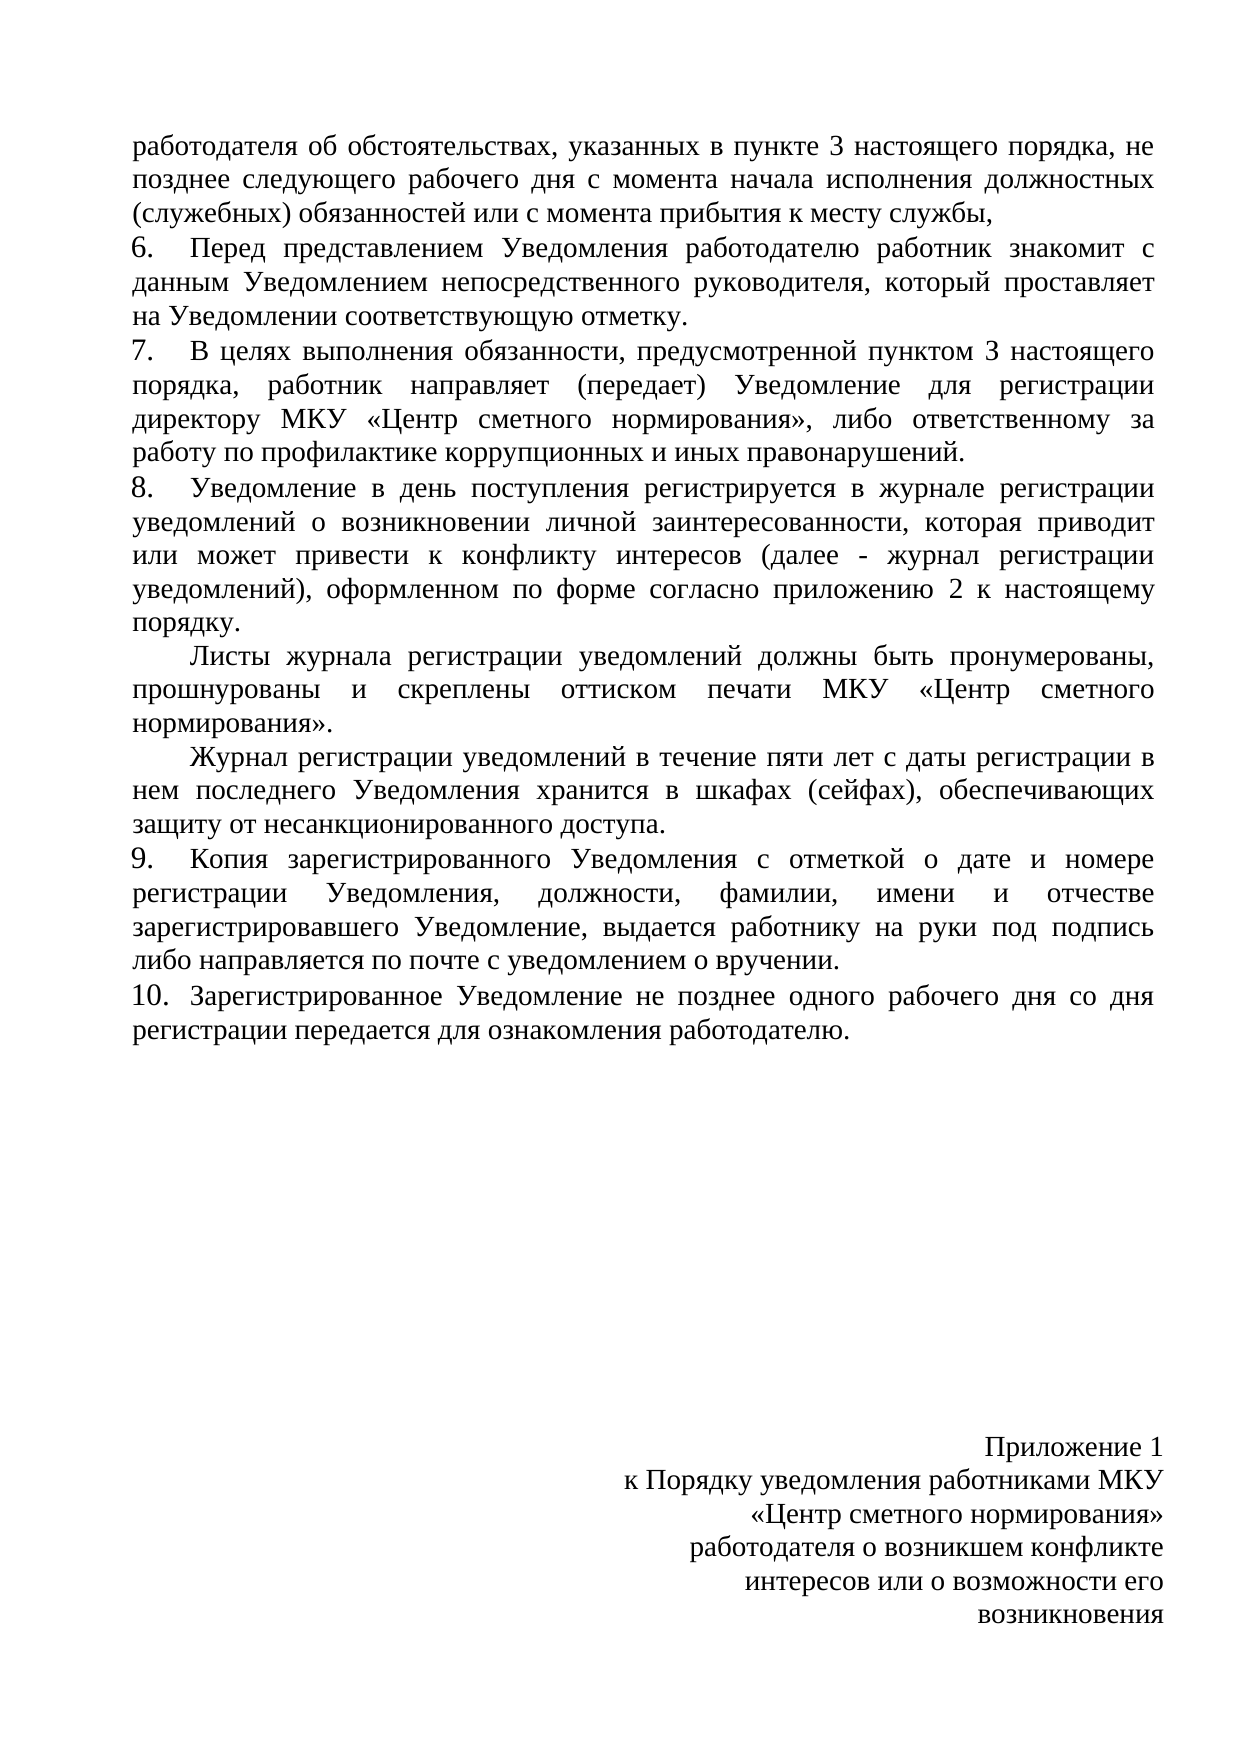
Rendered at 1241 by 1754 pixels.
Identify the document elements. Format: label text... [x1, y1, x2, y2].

text Приложение 1 [603, 1429, 1164, 1462]
text Журнал регистрации уведомлений в течение пяти лет с даты регистрации в нем последнего Уведомления хранится в шкафах (сейфах), обеспечивающих защиту от несанкционированного доступа. [132, 739, 1155, 839]
text Листы журнала регистрации уведомлений должны быть пронумерованы, прошнурованы и скреплены оттиском печати МКУ «Центр сметного нормирования». [132, 638, 1155, 739]
list В целях выполнения обязанности, предусмотренной пунктом З настоящего порядка, работник направляет (передает) Уведомление для регистрации директору МКУ «Центр сметного нормирования», либо ответственному за работу по профилактике коррупционных и иных правонарушений. [131, 331, 1155, 468]
list Зарегистрированное Уведомление не позднее одного рабочего дня со дня регистрации передается для ознакомления работодателю. [131, 976, 1155, 1045]
list Уведомление в день поступления регистрируется в журнале регистрации уведомлений о возникновении личной заинтересованности, которая приводит или может привести к конфликту интересов (далее - журнал регистрации уведомлений), оформленном по форме согласно приложению 2 к настоящему порядку. [131, 468, 1155, 638]
text к Порядку уведомления работниками МКУ «Центр сметного нормирования» работодателя о возникшем конфликте интересов или о возможности его возникновения [603, 1462, 1164, 1630]
list Копия зарегистрированного Уведомления с отметкой о дате и номере регистрации Уведомления, должности, фамилии, имени и отчестве зарегистрировавшего Уведомление, выдается работнику на руки под подпись либо направляется по почте с уведомлением о вручении. [131, 839, 1155, 976]
list Перед представлением Уведомления работодателю работник знакомит с данным Уведомлением непосредственного руководителя, который проставляет на Уведомлении соответствующую отметку. [131, 228, 1155, 331]
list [131, 128, 1155, 228]
